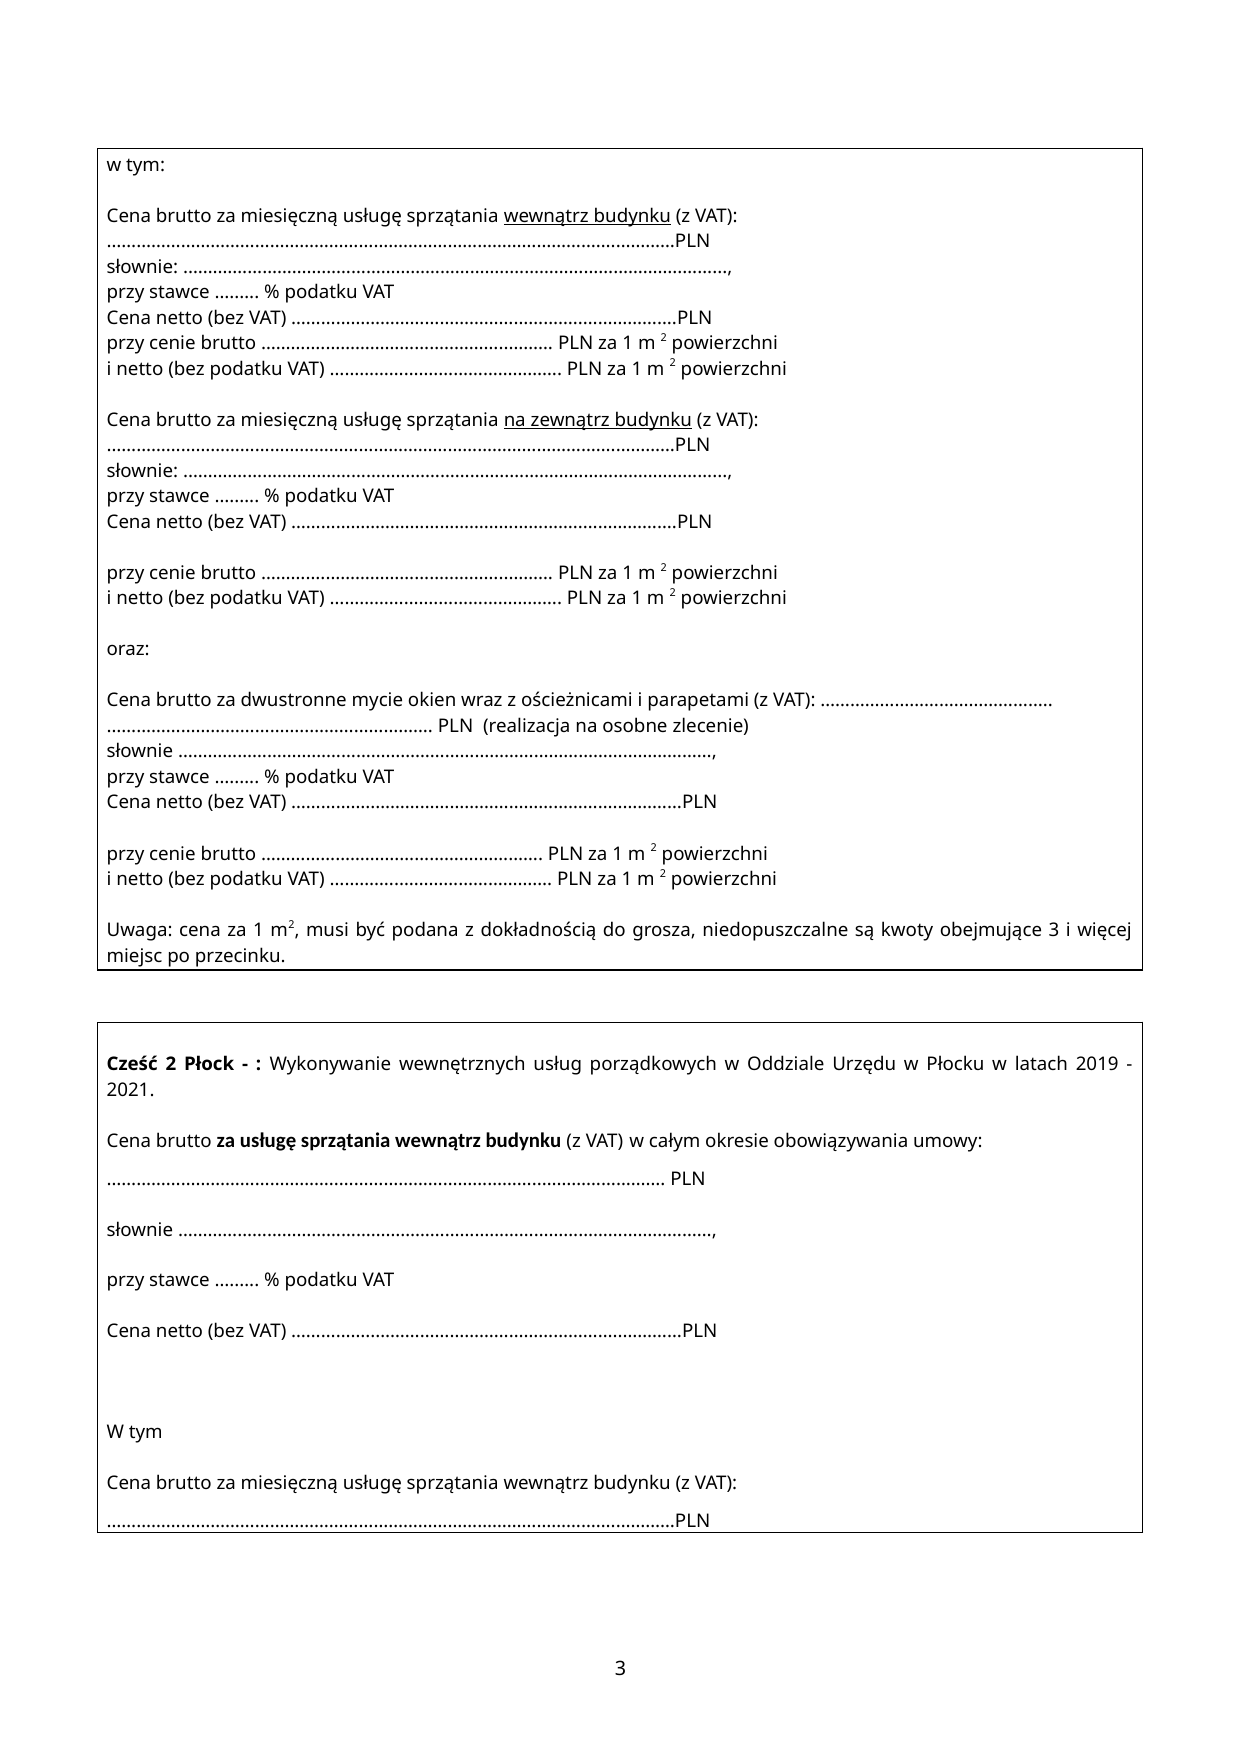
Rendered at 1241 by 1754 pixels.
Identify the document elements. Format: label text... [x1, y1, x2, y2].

text Uwaga: cena za 1 m2, musi być podana z dokładnością do grosza, niedopuszczalne są kwoty obejmujące 3 i więcej miejsc po przecinku. [98, 913, 1142, 969]
text słownie: .………………………………………………………..……………………………..……..., [106, 253, 1134, 278]
text słownie ………………………………………………………………………………………………, [98, 1213, 1142, 1241]
text przy cenie brutto ………….……………………..………..……… PLN za 1 m 2 powierzchni [106, 559, 1134, 585]
text Cena netto (bez VAT) ……………..…………………………………………..…………PLN [106, 789, 1134, 814]
text i netto (bez podatku VAT) …………..…………………………. PLN za 1 m 2 powierzchni [106, 865, 1134, 891]
text Cześć 2 Płock - : Wykonywanie wewnętrznych usług porządkowych w Oddziale Urzędu w Płocku w latach 2019 - 2021. [106, 1050, 1134, 1101]
text przy stawce …..…. % podatku VAT [98, 1263, 1142, 1292]
text przy cenie brutto ……………………….…………….…………. PLN za 1 m 2 powierzchni [106, 840, 1134, 865]
text Cena netto (bez VAT) …………………………………………………..……………….PLN [106, 304, 1134, 329]
text oraz: [106, 636, 1134, 661]
text Cena brutto za miesięczną usługę sprzątania na zewnątrz budynku (z VAT): ………………………………………………………………………………………….…………PLN [106, 406, 1134, 457]
text i netto (bez podatku VAT) ………………….……………………. PLN za 1 m 2 powierzchni [106, 585, 1134, 610]
text Cena netto (bez VAT) ……………..…………………………………………..…………PLN [98, 1314, 1142, 1343]
text przy stawce …..…. % podatku VAT [106, 278, 1134, 304]
text Cena brutto za miesięczną usługę sprzątania wewnątrz budynku (z VAT): ………………………………………………………………………………………….…………PLN [98, 1466, 1142, 1532]
text słownie ………………………………………………………………………………………………, [106, 738, 1134, 763]
text Cena brutto za dwustronne mycie okien wraz z ościeżnicami i parapetami (z VAT): ………………………………………..…………………………………..……………………. PLN (realizacja na osobne zlecenie) [106, 687, 1134, 738]
text i netto (bez podatku VAT) ………………….……………………. PLN za 1 m 2 powierzchni [106, 355, 1134, 381]
text Cena netto (bez VAT) …………………………………………………..……………….PLN [106, 508, 1134, 534]
text w tym: [98, 149, 1142, 176]
text przy stawce …..…. % podatku VAT [106, 763, 1134, 789]
text Cena brutto za usługę sprzątania wewnątrz budynku (z VAT) w całym okresie obowiązywania umowy: ………………………………………..…………………………………..……………………. PLN [106, 1127, 1134, 1191]
text przy stawce …..…. % podatku VAT [106, 483, 1134, 508]
text przy cenie brutto ………….……………………..………..……… PLN za 1 m 2 powierzchni [106, 329, 1134, 355]
text Cena brutto za miesięczną usługę sprzątania wewnątrz budynku (z VAT): ………………………………………………………………………………………….…………PLN [106, 202, 1134, 253]
text słownie: .………………………………………………………..……………………………..……..., [106, 457, 1134, 483]
text W tym [98, 1416, 1142, 1444]
